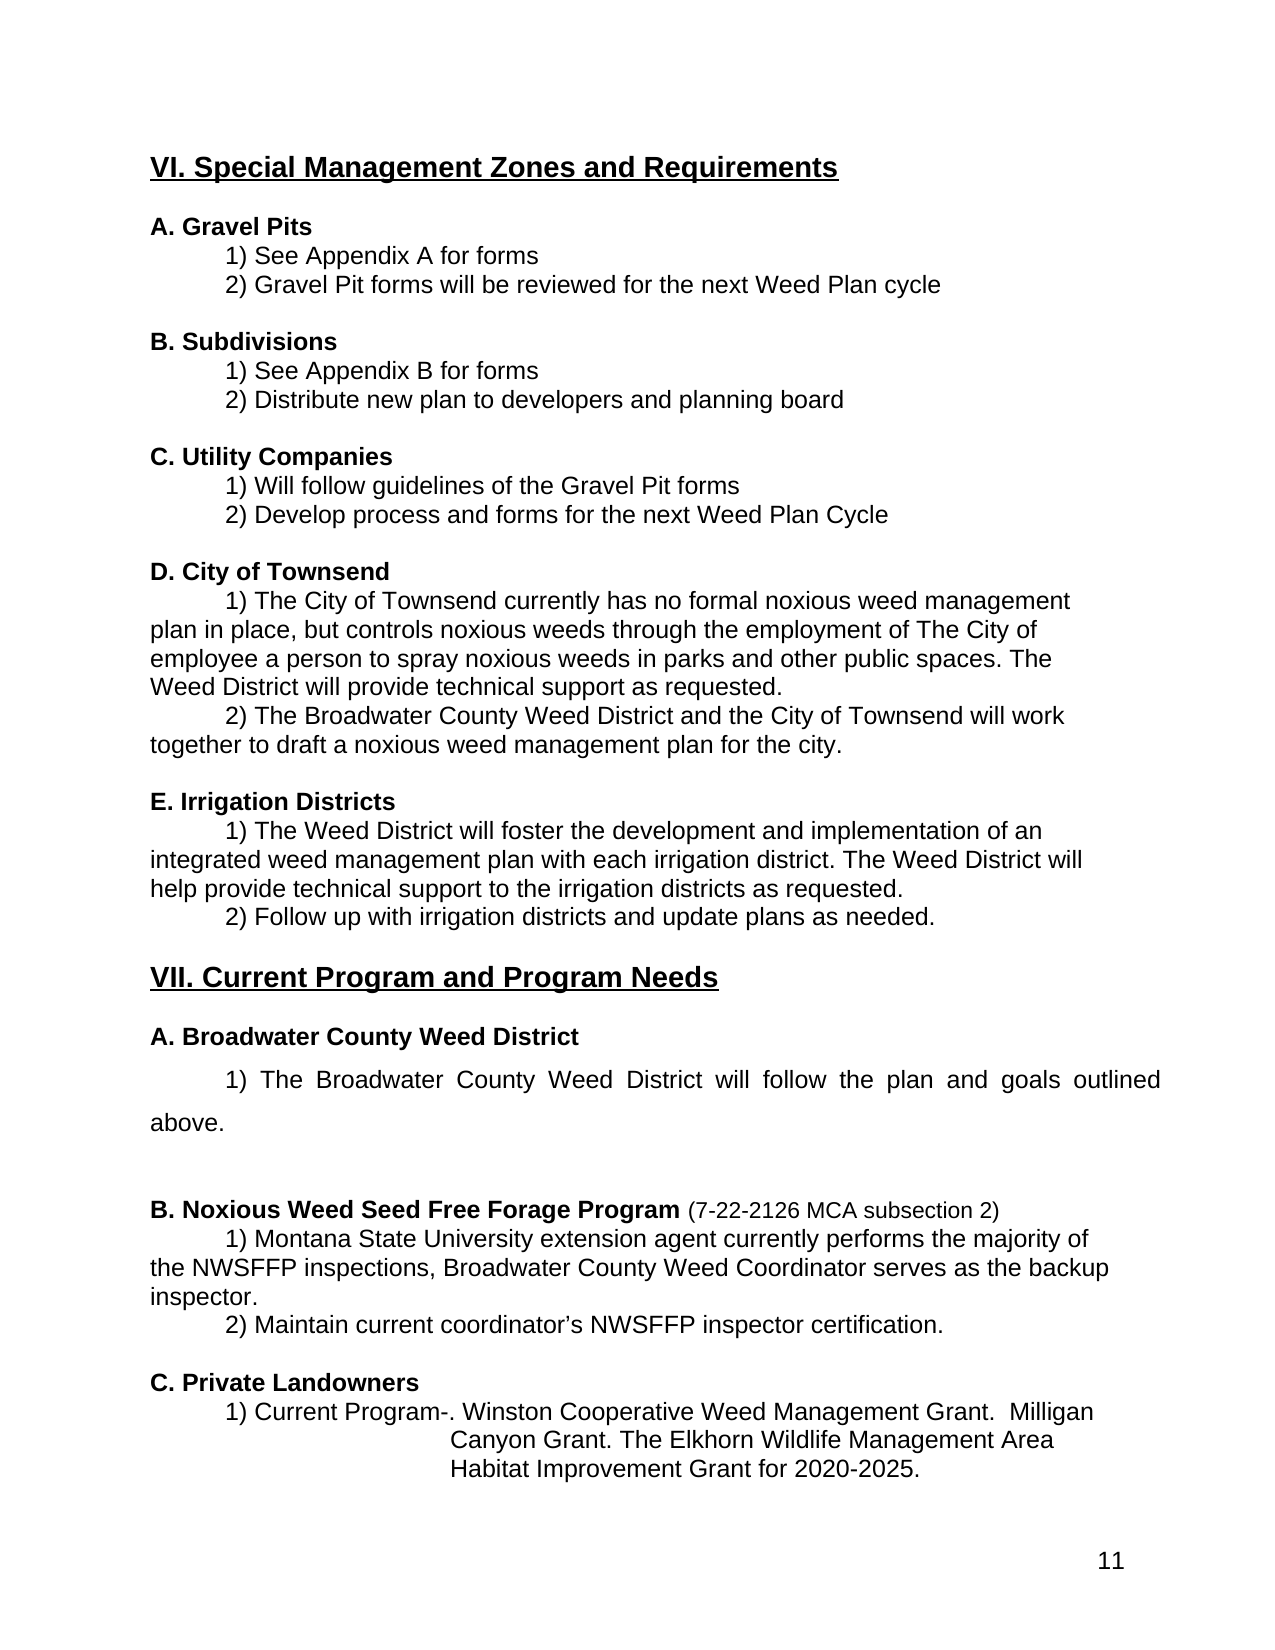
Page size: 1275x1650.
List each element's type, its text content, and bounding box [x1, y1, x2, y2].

text 1) The Broadwater County Weed District will follow the plan and goals outlined above. [150, 1051, 1162, 1136]
text 2) Distribute new plan to developers and planning board [150, 385, 1125, 413]
text 1) Will follow guidelines of the Gravel Pit forms [150, 471, 1125, 500]
text 1) The City of Townsend currently has no formal noxious weed management plan in place, but controls noxious weeds through the employment of The City of employee a person to spray noxious weeds in parks and other public spaces. The Weed District will provide technical support as requested. [150, 586, 1125, 701]
subtitle VII. Current Program and Program Needs [150, 960, 1125, 993]
text 1) The Weed District will foster the development and implementation of an integrated weed management plan with each irrigation district. The Weed District will help provide technical support to the irrigation districts as requested. [150, 816, 1125, 902]
text E. Irrigation Districts [150, 787, 1125, 816]
text 2) Maintain current coordinator’s NWSFFP inspector certification. [150, 1310, 1125, 1339]
text 1) See Appendix B for forms [150, 356, 1125, 385]
subtitle C. Utility Companies [150, 442, 1125, 471]
subtitle B. Noxious Weed Seed Free Forage Program (7-22-2126 MCA subsection 2) [150, 1195, 1125, 1224]
text 1) See Appendix A for forms [150, 241, 1125, 270]
subtitle D. City of Townsend [150, 557, 1125, 586]
text 1) Montana State University extension agent currently performs the majority of the NWSFFP inspections, Broadwater County Weed Coordinator serves as the backup inspector. [150, 1224, 1125, 1310]
text 1) Current Program-. Winston Cooperative Weed Management Grant. Milligan Canyon Grant. The Elkhorn Wildlife Management Area Habitat Improvement Grant for 2020-2025. [225, 1397, 1125, 1483]
subtitle A. Broadwater County Weed District [150, 1022, 1125, 1051]
subtitle C. Private Landowners [150, 1368, 1125, 1397]
text 2) The Broadwater County Weed District and the City of Townsend will work together to draft a noxious weed management plan for the city. [150, 701, 1125, 758]
subtitle A. Gravel Pits [150, 212, 1125, 241]
text 2) Gravel Pit forms will be reviewed for the next Weed Plan cycle [150, 270, 1125, 298]
text 2) Follow up with irrigation districts and update plans as needed. [150, 902, 1125, 931]
subtitle B. Subdivisions [150, 327, 1125, 356]
subtitle VI. Special Management Zones and Requirements [150, 150, 1125, 183]
text 2) Develop process and forms for the next Weed Plan Cycle [150, 500, 1125, 528]
